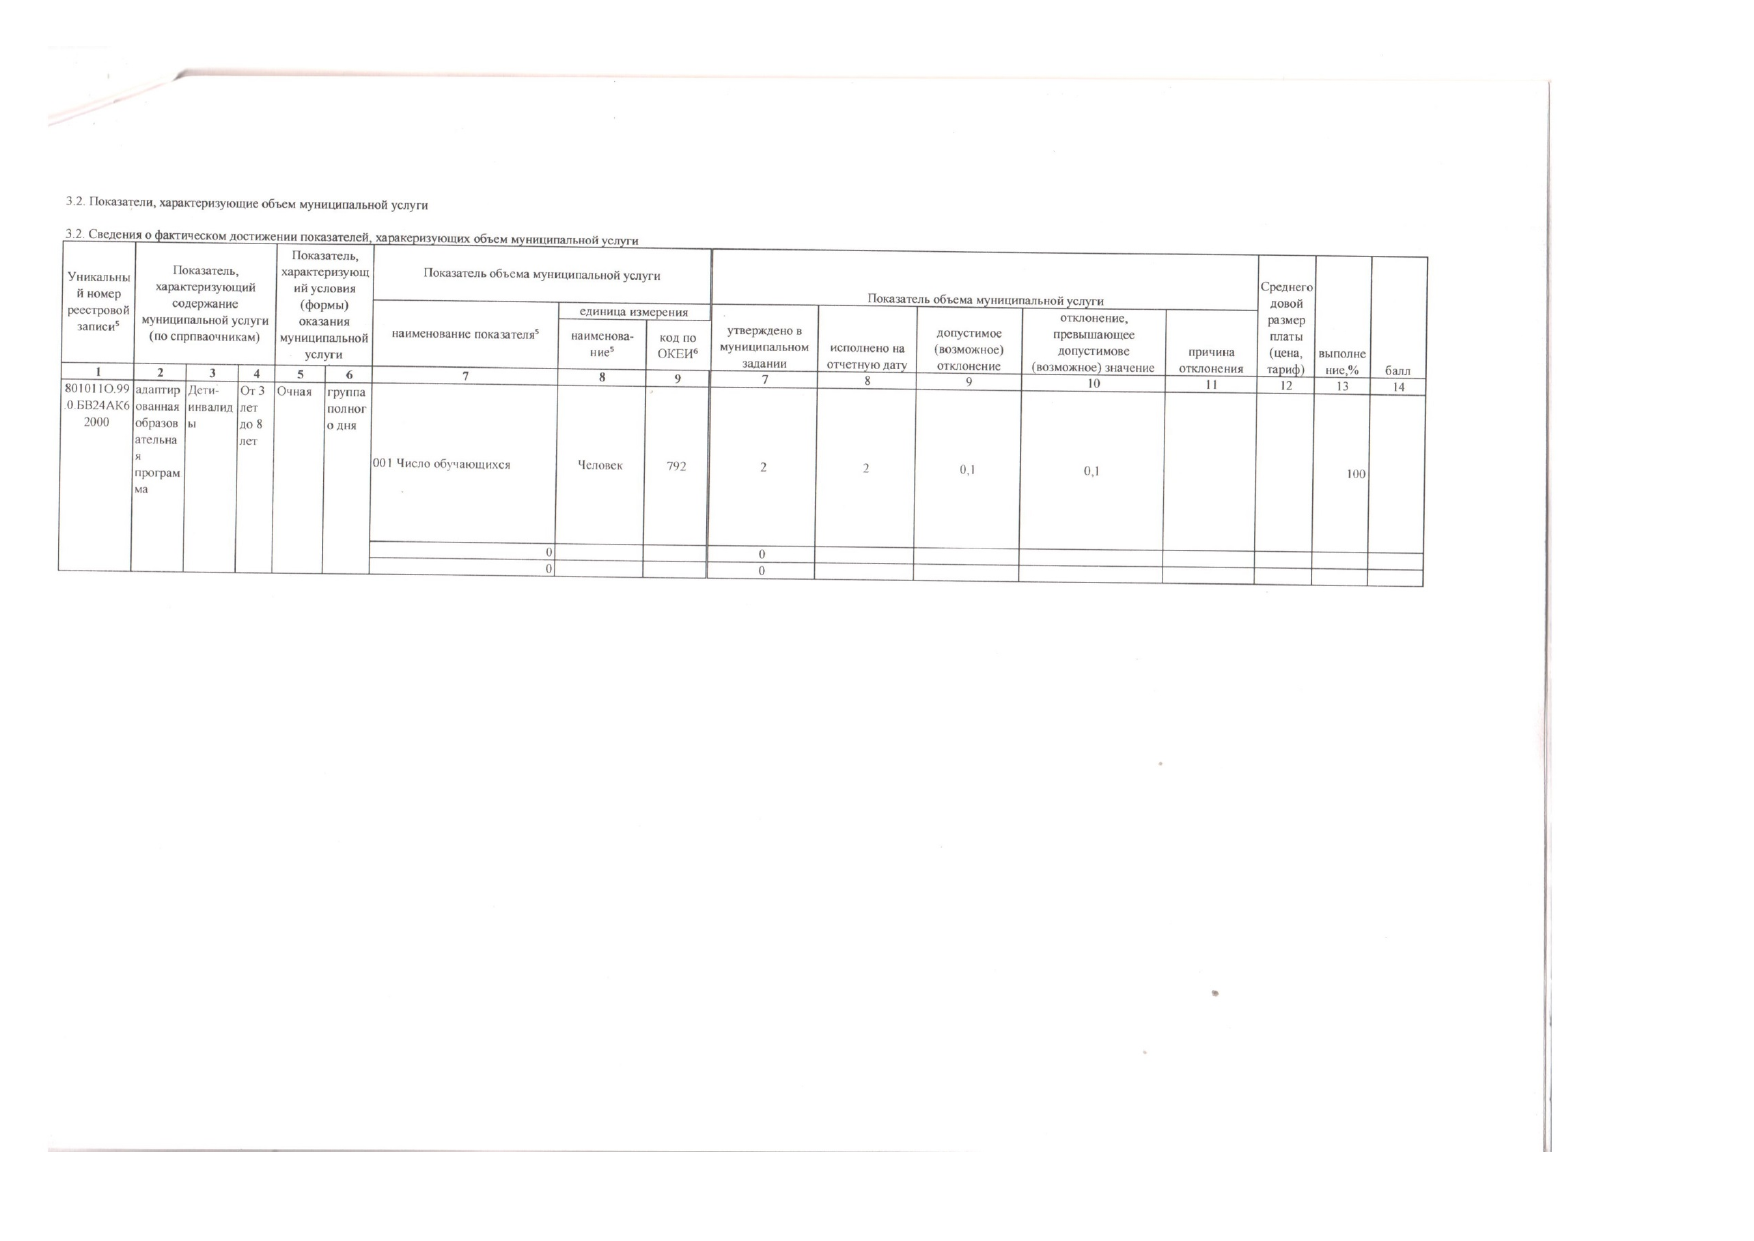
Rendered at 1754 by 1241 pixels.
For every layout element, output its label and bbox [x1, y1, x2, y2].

picture [40, 46, 1559, 1152]
